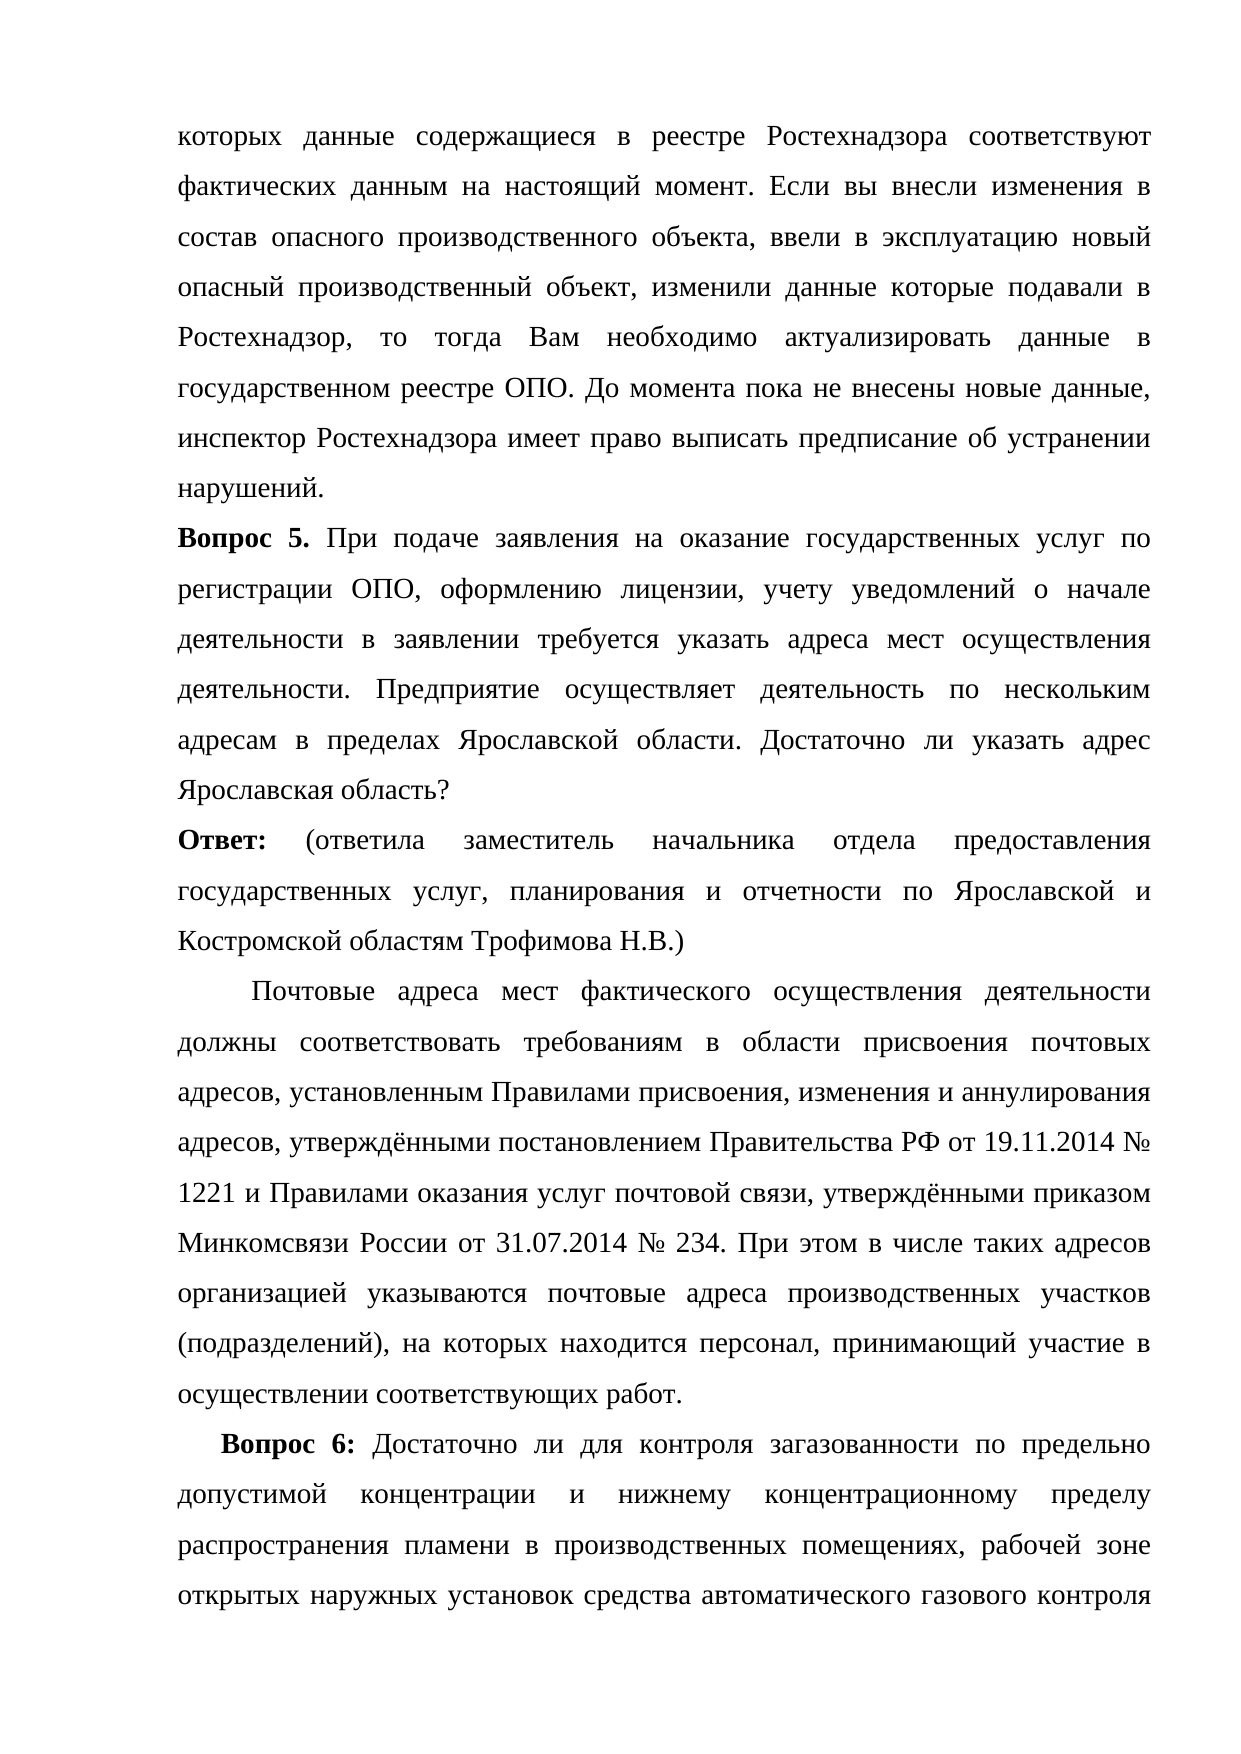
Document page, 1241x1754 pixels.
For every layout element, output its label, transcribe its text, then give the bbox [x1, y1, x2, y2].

text Почтовые адреса мест фактического осуществления деятельности должны соответствовать требованиям в области присвоения почтовых адресов, установленным Правилами присвоения, изменения и аннулирования адресов, утверждёнными постановлением Правительства РФ от 19.11.2014 № 1221 и Правилами оказания услуг почтовой связи, утверждёнными приказом Минкомсвязи России от 31.07.2014 № 234. При этом в числе таких адресов организацией указываются почтовые адреса производственных участков (подразделений), на которых находится персонал, принимающий участие в осуществлении соответствующих работ. [177, 973, 1152, 1409]
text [177, 1426, 1152, 1611]
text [177, 118, 1152, 504]
text Ответ: (ответила заместитель начальника отдела предоставления государственных услуг, планирования и отчетности по Ярославской и Костромской областям Трофимова Н.В.) [177, 822, 1152, 957]
text Вопрос 5. При подаче заявления на оказание государственных услуг по регистрации ОПО, оформлению лицензии, учету уведомлений о начале деятельности в заявлении требуется указать адреса мест осуществления деятельности. Предприятие осуществляет деятельность по нескольким адресам в пределах Ярославской области. Достаточно ли указать адрес Ярославская область? [177, 521, 1152, 806]
